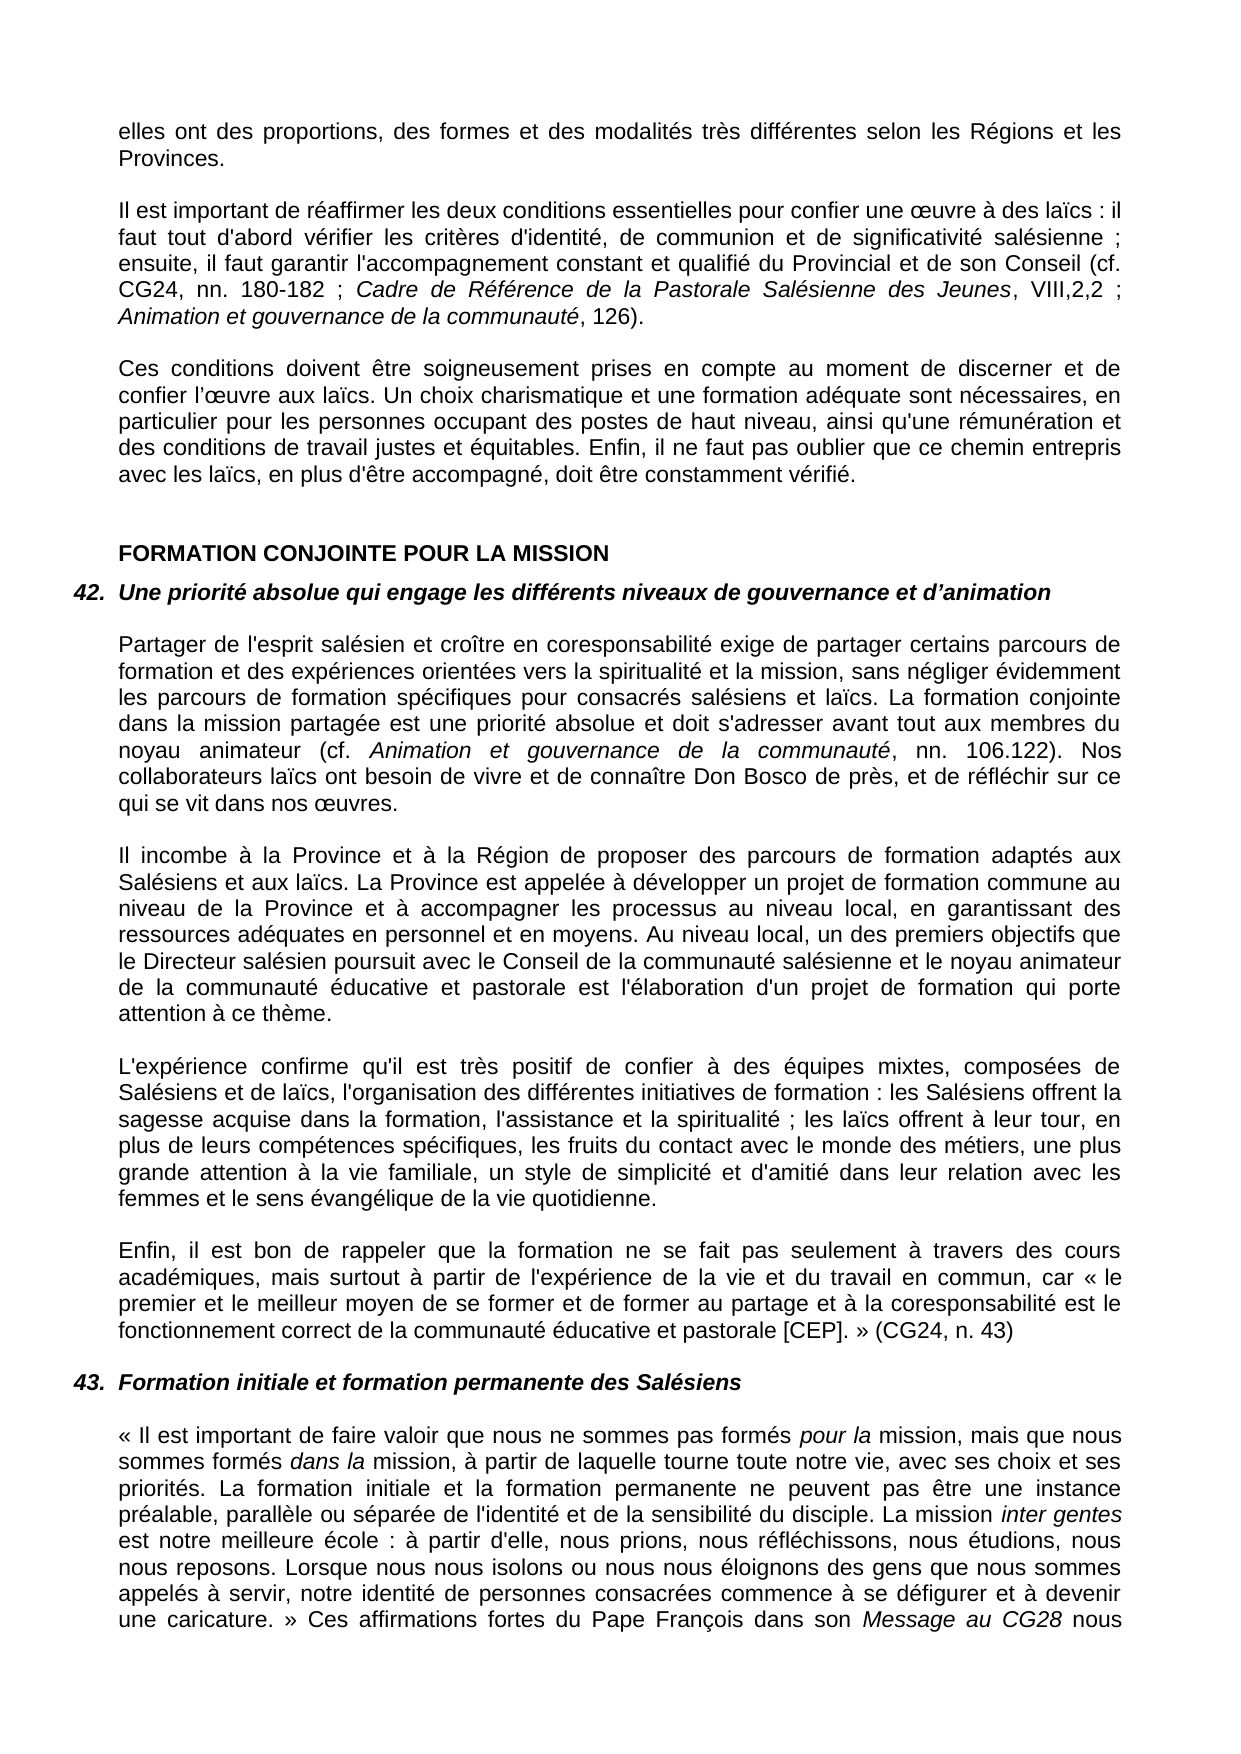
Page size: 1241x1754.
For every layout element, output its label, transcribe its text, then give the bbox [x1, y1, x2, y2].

text Il est important de réaffirmer les deux conditions essentielles pour confier une œuvre à des laïcs : il faut tout d'abord vérifier les critères d'identité, de communion et de significativité salésienne ; ensuite, il faut garantir l'accompagnement constant et qualifié du Provincial et de son Conseil (cf. CG24, nn. 180-182 ; Cadre de Référence de la Pastorale Salésienne des Jeunes, VIII,2,2 ; Animation et gouvernance de la communauté, 126). [118, 197, 1122, 329]
text L'expérience confirme qu'il est très positif de confier à des équipes mixtes, composées de Salésiens et de laïcs, l'organisation des différentes initiatives de formation : les Salésiens offrent la sagesse acquise dans la formation, l'assistance et la spiritualité ; les laïcs offrent à leur tour, en plus de leurs compétences spécifiques, les fruits du contact avec le monde des métiers, une plus grande attention à la vie familiale, un style de simplicité et d'amitié dans leur relation avec les femmes et le sens évangélique de la vie quotidienne. [118, 1053, 1122, 1211]
text Une priorité absolue qui engage les différents niveaux de gouvernance et d’animation [74, 579, 1122, 605]
text Il incombe à la Province et à la Région de proposer des parcours de formation adaptés aux Salésiens et aux laïcs. La Province est appelée à développer un projet de formation commune au niveau de la Province et à accompagner les processus au niveau local, en garantissant des ressources adéquates en personnel et en moyens. Au niveau local, un des premiers objectifs que le Directeur salésien poursuit avec le Conseil de la communauté salésienne et le noyau animateur de la communauté éducative et pastorale est l'élaboration d'un projet de formation qui porte attention à ce thème. [118, 842, 1122, 1027]
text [118, 1422, 1122, 1633]
text Partager de l'esprit salésien et croître en coresponsabilité exige de partager certains parcours de formation et des expériences orientées vers la spiritualité et la mission, sans négliger évidemment les parcours de formation spécifiques pour consacrés salésiens et laïcs. La formation conjointe dans la mission partagée est une priorité absolue et doit s'adresser avant tout aux membres du noyau animateur (cf. Animation et gouvernance de la communauté, nn. 106.122). Nos collaborateurs laïcs ont besoin de vivre et de connaître Don Bosco de près, et de réfléchir sur ce qui se vit dans nos œuvres. [118, 631, 1122, 816]
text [118, 118, 1122, 171]
text Enfin, il est bon de rappeler que la formation ne se fait pas seulement à travers des cours académiques, mais surtout à partir de l'expérience de la vie et du travail en commun, car « le premier et le meilleur moyen de se former et de former au partage et à la coresponsabilité est le fonctionnement correct de la communauté éducative et pastorale [CEP]. » (CG24, n. 43) [118, 1237, 1122, 1343]
list FORMAtion conjointe pour la mission [118, 540, 1122, 566]
text Formation initiale et formation permanente des Salésiens [74, 1369, 1122, 1396]
text Ces conditions doivent être soigneusement prises en compte au moment de discerner et de confier l’œuvre aux laïcs. Un choix charismatique et une formation adéquate sont nécessaires, en particulier pour les personnes occupant des postes de haut niveau, ainsi qu'une rémunération et des conditions de travail justes et équitables. Enfin, il ne faut pas oublier que ce chemin entrepris avec les laïcs, en plus d'être accompagné, doit être constamment vérifié. [118, 355, 1122, 487]
